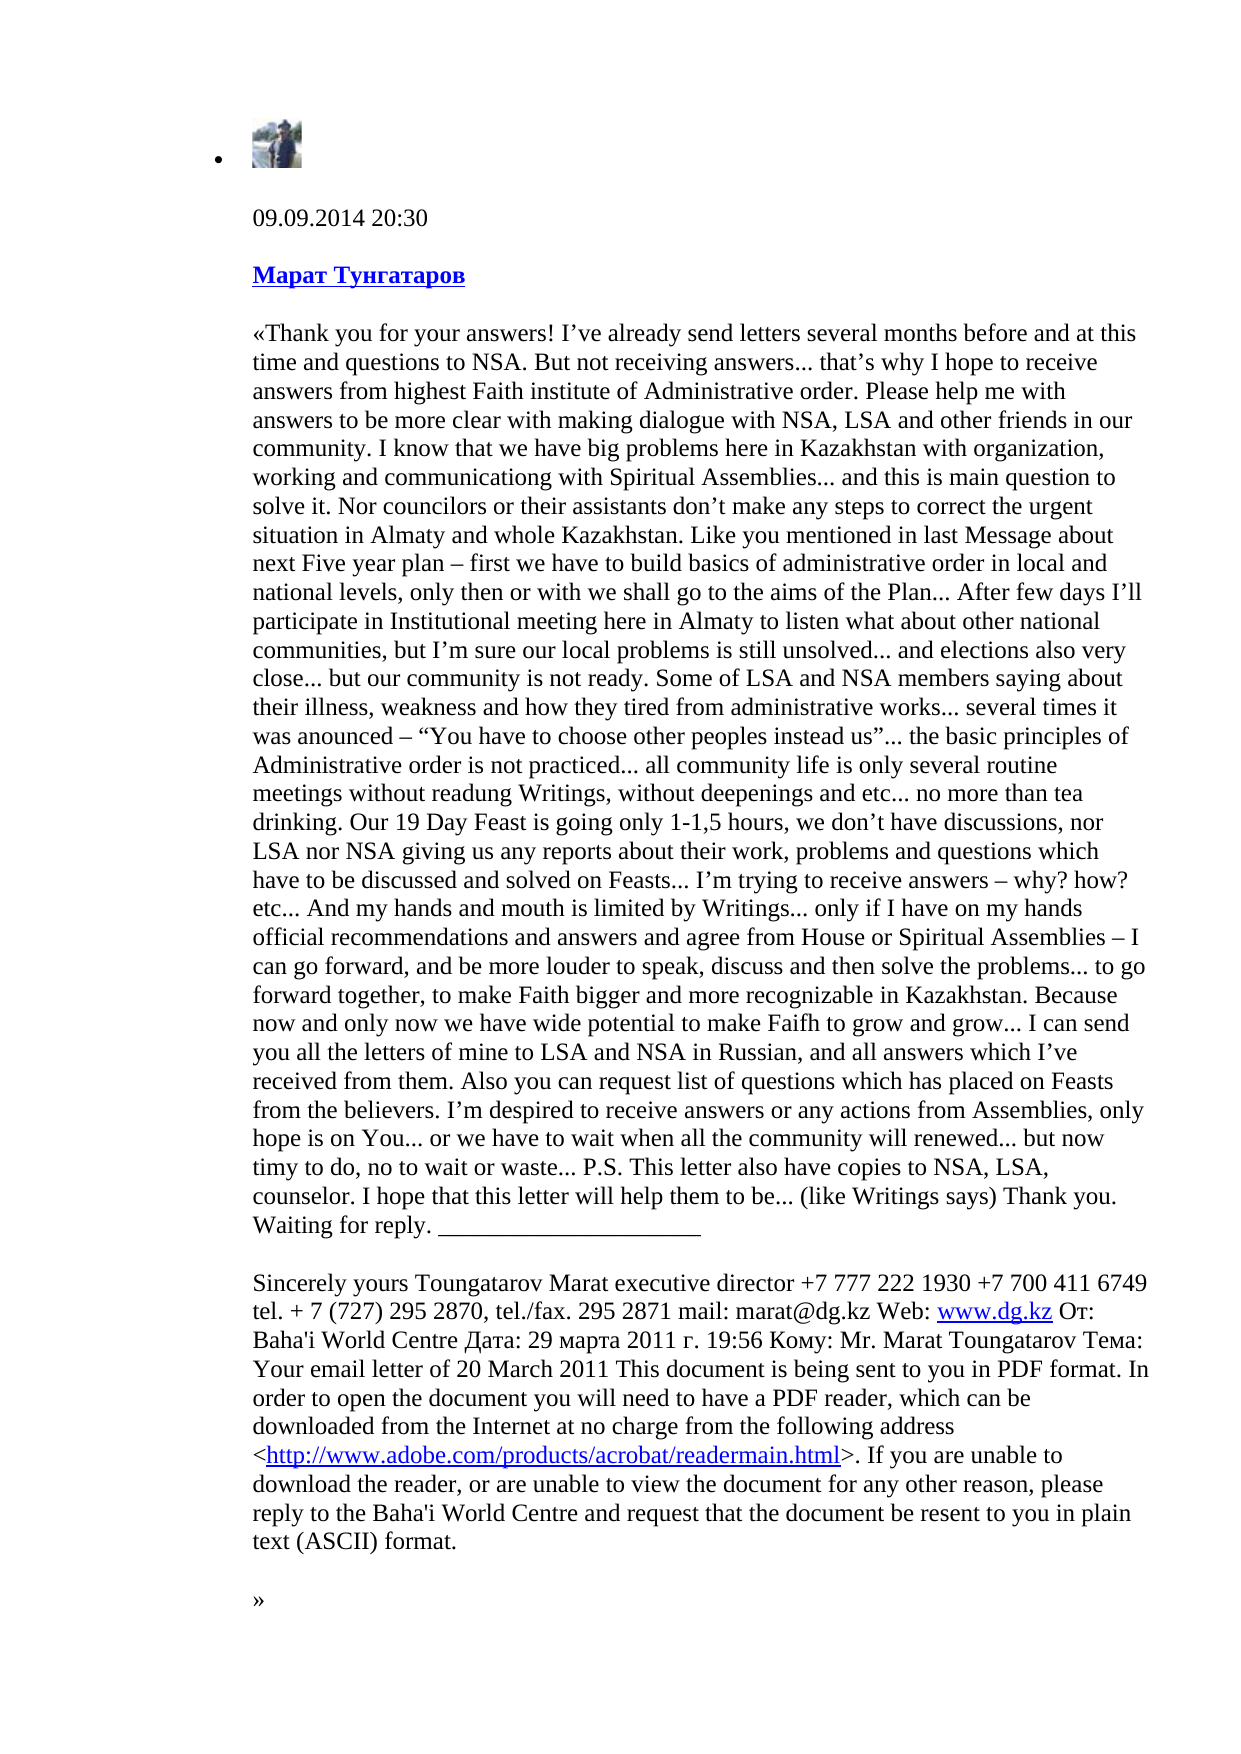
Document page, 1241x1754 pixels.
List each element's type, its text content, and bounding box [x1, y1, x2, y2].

text «Thank you for your answers! I’ve already send letters several months before and at this time and questions to NSA. But not receiving answers... that’s why I hope to receive answers from highest Faith institute of Administrative order. Please help me with answers to be more clear with making dialogue with NSA, LSA and other friends in our community. I know that we have big problems here in Kazakhstan with organization, working and communicationg with Spiritual Assemblies... and this is main question to solve it. Nor councilors or their assistants don’t make any steps to correct the urgent situation in Almaty and whole Kazakhstan. Like you mentioned in last Message about next Five year plan – first we have to build basics of administrative order in local and national levels, only then or with we shall go to the aims of the Plan... After few days I’ll participate in Institutional meeting here in Almaty to listen what about other national communities, but I’m sure our local problems is still unsolved... and elections also very close... but our community is not ready. Some of LSA and NSA members saying about their illness, weakness and how they tired from administrative works... several times it was anounced – “You have to choose other peoples instead us”... the basic principles of Administrative order is not practiced... all community life is only several routine meetings without readung Writings, without deepenings and etc... no more than tea drinking. Our 19 Day Feast is going only 1-1,5 hours, we don’t have discussions, nor LSA nor NSA giving us any reports about their work, problems and questions which have to be discussed and solved on Feasts... I’m trying to receive answers – why? how? etc... And my hands and mouth is limited by Writings... only if I have on my hands official recommendations and answers and agree from House or Spiritual Assemblies – I can go forward, and be more louder to speak, discuss and then solve the problems... to go forward together, to make Faith bigger and more recognizable in Kazakhstan. Because now and only now we have wide potential to make Faifh to grow and grow... I can send you all the letters of mine to LSA and NSA in Russian, and all answers which I’ve received from them. Also you can request list of questions which has placed on Feasts from the believers. I’m despired to receive answers or any actions from Assemblies, only hope is on You... or we have to wait when all the community will renewed... but now timу to do, no to wait or waste... P.S. This letter also have copies to NSA, LSA, counselor. I hope that this letter will help them to be... (like Writings says) Thank you. Waiting for reply. _____________________ [252, 318, 1152, 1238]
text » [252, 1584, 1152, 1613]
text Марат Тунгатаров [252, 261, 1152, 289]
text Sincerely yours Toungatarov Marat executive director +7 777 222 1930 +7 700 411 6749 tel. + 7 (727) 295 2870, tel./fax. 295 2871 mail: marat@dg.kz Web: www.dg.kz От: Baha'i World Centre Дата: 29 марта 2011 г. 19:56 Кому: Mr. Marat Toungatarov Тема: Your email letter of 20 March 2011 This document is being sent to you in PDF format. In order to open the document you will need to have a PDF reader, which can be downloaded from the Internet at no charge from the following address <http://www.adobe.com/products/acrobat/readermain.html>. If you are unable to download the reader, or are unable to view the document for any other reason, please reply to the Baha'i World Centre and request that the document be resent to you in plain text (ASCII) format. [252, 1268, 1152, 1555]
picture [252, 118, 302, 168]
text 09.09.2014 20:30 [252, 203, 1152, 231]
